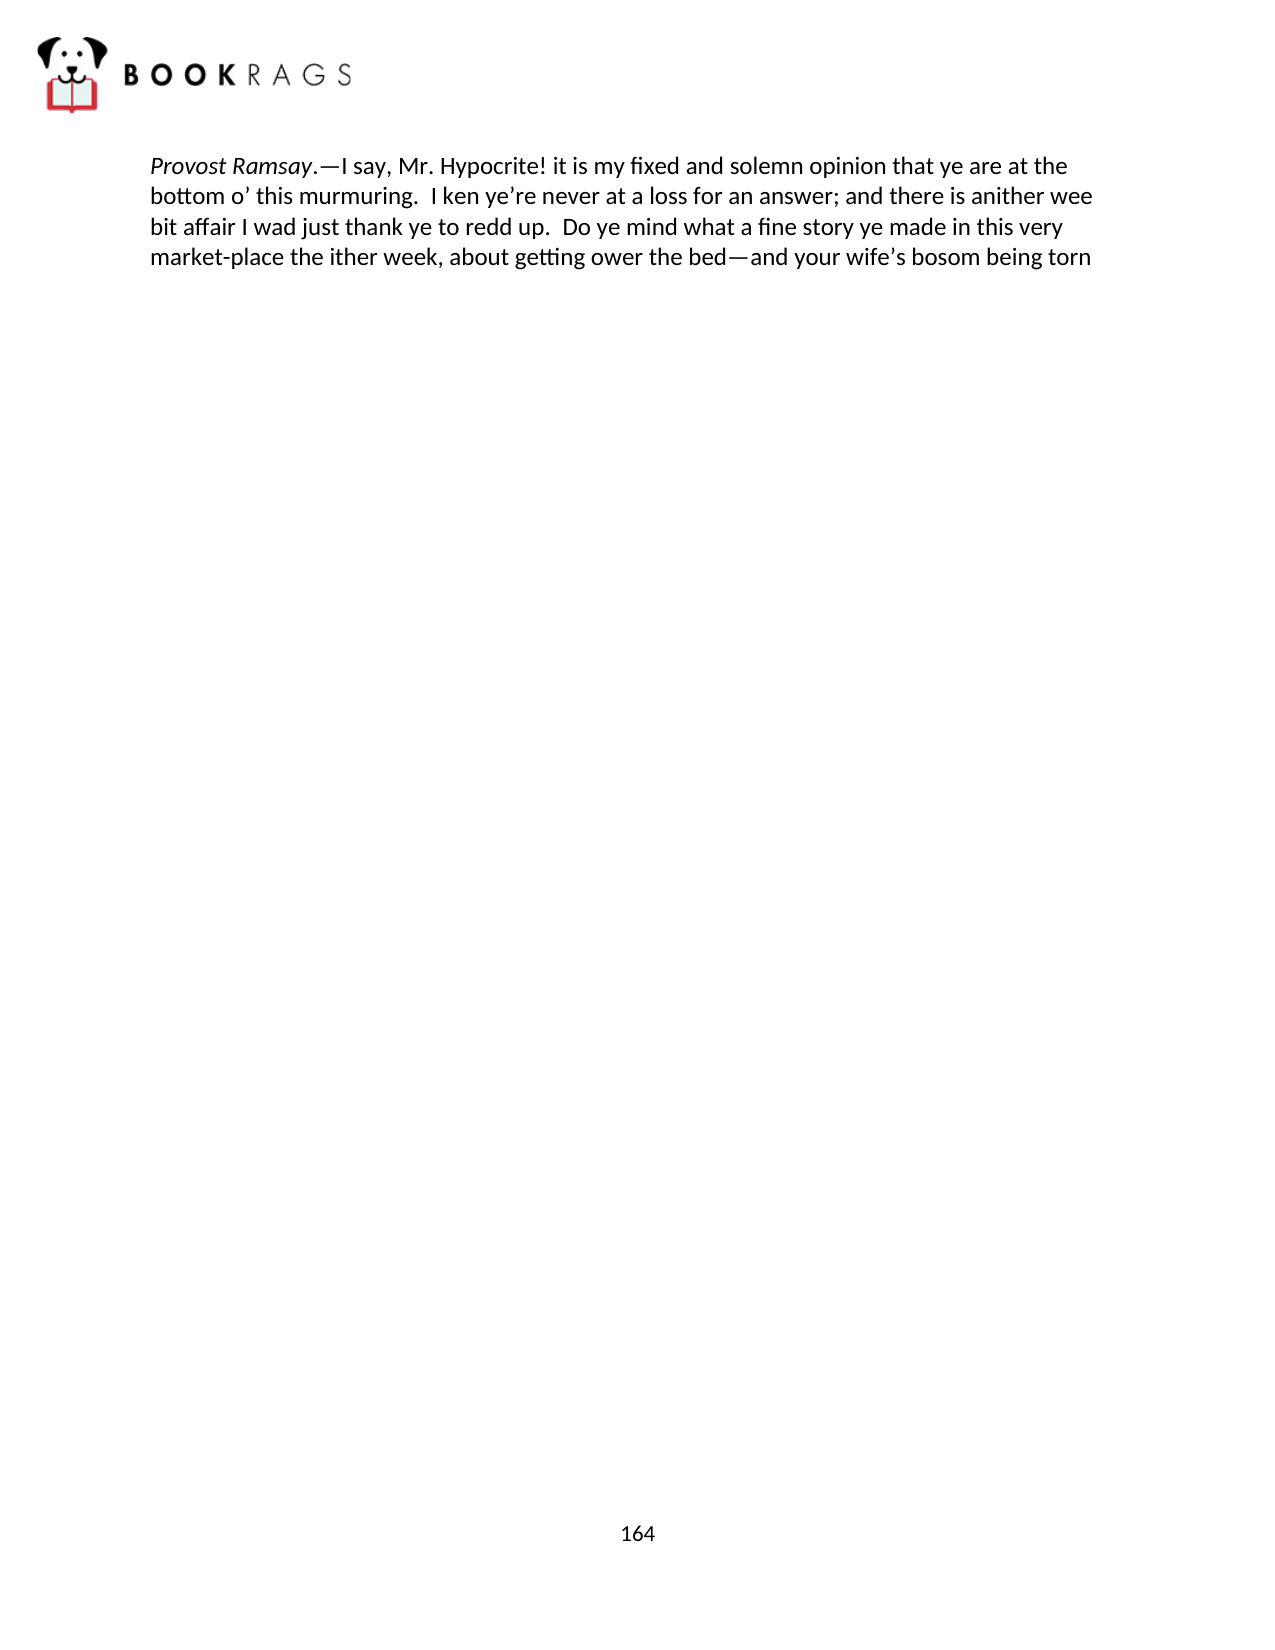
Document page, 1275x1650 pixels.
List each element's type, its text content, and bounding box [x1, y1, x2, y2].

text Provost Ramsay.—­I say, Mr. Hypocrite! it is my fixed and solemn opinion that ye are at the bottom o’ this murmuring. I ken ye’re never at a loss for an answer; and there is anither wee bit affair I wad just thank ye to redd up. Do ye mind what a fine story ye made in this very market-place the ither week, about getting ower the bed—­and your wife’s bosom being torn [150, 150, 1125, 272]
picture [37, 37, 351, 113]
